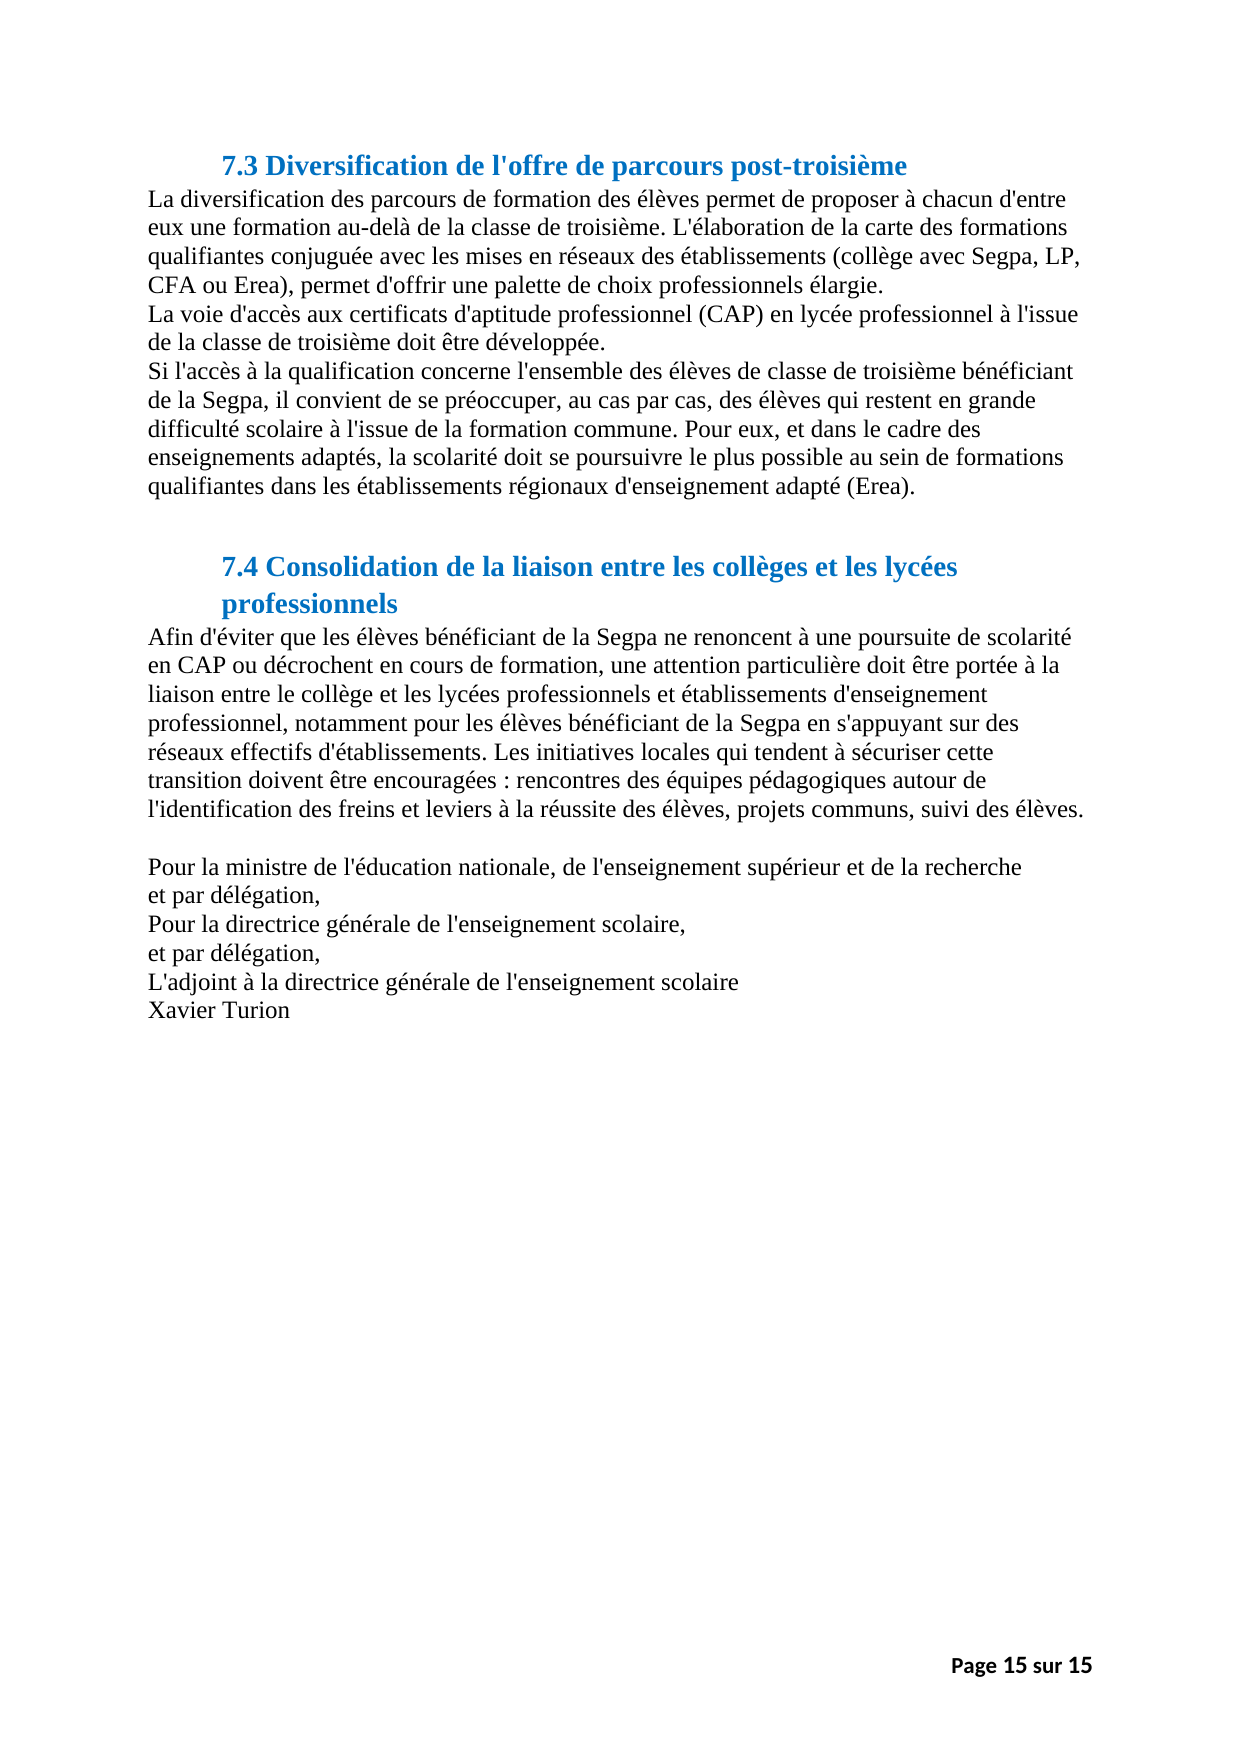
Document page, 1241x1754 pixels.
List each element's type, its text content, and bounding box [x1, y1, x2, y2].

text Afin d'éviter que les élèves bénéficiant de la Segpa ne renoncent à une poursuite de scolarité en CAP ou décrochent en cours de formation, une attention particulière doit être portée à la liaison entre le collège et les lycées professionnels et établissements d'enseignement professionnel, notamment pour les élèves bénéficiant de la Segpa en s'appuyant sur des réseaux effectifs d'établissements. Les initiatives locales qui tendent à sécuriser cette transition doivent être encouragées : rencontres des équipes pédagogiques autour de l'identification des freins et leviers à la réussite des élèves, projets communs, suivi des élèves. [148, 622, 1093, 823]
text La diversification des parcours de formation des élèves permet de proposer à chacun d'entre eux une formation au-delà de la classe de troisième. L'élaboration de la carte des formations qualifiantes conjuguée avec les mises en réseaux des établissements (collège avec Segpa, LP, CFA ou Erea), permet d'offrir une palette de choix professionnels élargie. [148, 184, 1093, 299]
text Pour la ministre de l'éducation nationale, de l'enseignement supérieur et de la recherche et par délégation, Pour la directrice générale de l'enseignement scolaire, et par délégation, L'adjoint à la directrice générale de l'enseignement scolaire Xavier Turion [148, 852, 1093, 1024]
subtitle 7.4 Consolidation de la liaison entre les collèges et les lycées professionnels [221, 549, 1093, 619]
text La voie d'accès aux certificats d'aptitude professionnel (CAP) en lycée professionnel à l'issue de la classe de troisième doit être développée. [148, 299, 1093, 356]
subtitle 7.3 Diversification de l'offre de parcours post-troisième [221, 148, 1093, 181]
text Si l'accès à la qualification concerne l'ensemble des élèves de classe de troisième bénéficiant de la Segpa, il convient de se préoccuper, au cas par cas, des élèves qui restent en grande difficulté scolaire à l'issue de la formation commune. Pour eux, et dans le cadre des enseignements adaptés, la scolarité doit se poursuivre le plus possible au sein de formations qualifiantes dans les établissements régionaux d'enseignement adapté (Erea). [148, 356, 1093, 500]
